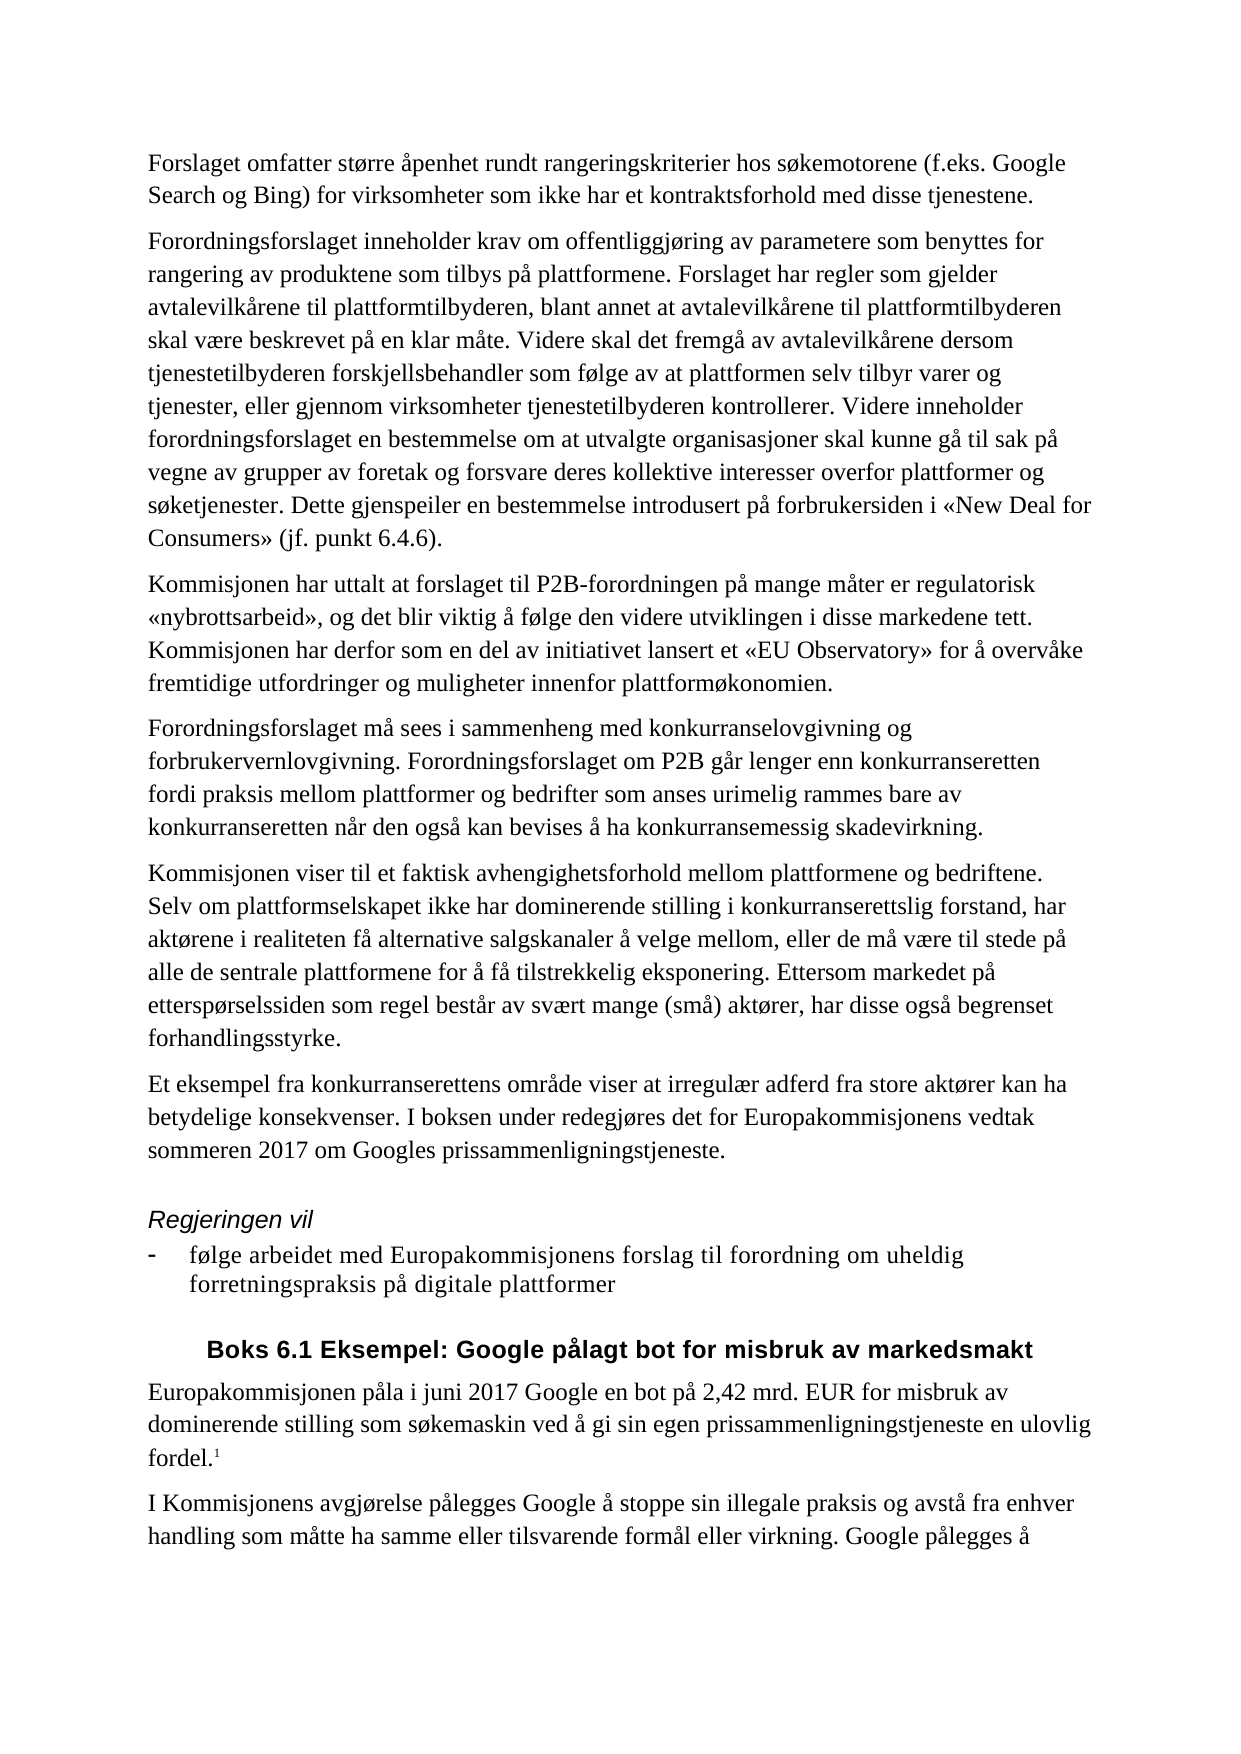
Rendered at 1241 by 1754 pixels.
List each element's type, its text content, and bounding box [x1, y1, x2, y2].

text Et eksempel fra konkurranserettens område viser at irregulær adferd fra store aktører kan ha betydelige konsekvenser. I boksen under redegjøres det for Europakommisjonens vedtak sommeren 2017 om Googles prissammenligningstjeneste. [148, 1069, 1093, 1163]
text Eksempel: Google pålagt bot for misbruk av markedsmakt [148, 1335, 1093, 1364]
text Kommisjonen viser til et faktisk avhengighetsforhold mellom plattformene og bedriftene. Selv om plattformselskapet ikke har dominerende stilling i konkurranserettslig forstand, har aktørene i realiteten få alternative salgskanaler å velge mellom, eller de må være til stede på alle de sentrale plattformene for å få tilstrekkelig eksponering. Ettersom markedet på etterspørselssiden som regel består av svært mange (små) aktører, har disse også begrenset forhandlingsstyrke. [148, 858, 1093, 1052]
text Forordningsforslaget inneholder krav om offentliggjøring av parametere som benyttes for rangering av produktene som tilbys på plattformene. Forslaget har regler som gjelder avtalevilkårene til plattformtilbyderen, blant annet at avtalevilkårene til plattformtilbyderen skal være beskrevet på en klar måte. Videre skal det fremgå av avtalevilkårene dersom tjenestetilbyderen forskjellsbehandler som følge av at plattformen selv tilbyr varer og tjenester, eller gjennom virksomheter tjenestetilbyderen kontrollerer. Videre inneholder forordningsforslaget en bestemmelse om at utvalgte organisasjoner skal kunne gå til sak på vegne av grupper av foretak og forsvare deres kollektive interesser overfor plattformer og søketjenester. Dette gjenspeiler en bestemmelse introdusert på forbrukersiden i «New Deal for Consumers» (jf. punkt 6.4.6). [148, 226, 1093, 552]
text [148, 1488, 1093, 1550]
text Forslaget omfatter større åpenhet rundt rangeringskriterier hos søkemotorene (f.eks. Google Search og Bing) for virksomheter som ikke har et kontraktsforhold med disse tjenestene. [148, 148, 1093, 209]
text Europakommisjonen påla i juni 2017 Google en bot på 2,42 mrd. EUR for misbruk av dominerende stilling som søkemaskin ved å gi sin egen prissammenligningstjeneste en ulovlig fordel.1 [148, 1377, 1093, 1471]
text Regjeringen vil [148, 1205, 1093, 1234]
list følge arbeidet med Europakommisjonens forslag til forordning om uheldig forretningspraksis på digitale plattformer [148, 1240, 1093, 1298]
text Kommisjonen har uttalt at forslaget til P2B-forordningen på mange måter er regulatorisk «nybrottsarbeid», og det blir viktig å følge den videre utviklingen i disse markedene tett. Kommisjonen har derfor som en del av initiativet lansert et «EU Observatory» for å overvåke fremtidige utfordringer og muligheter innenfor plattformøkonomien. [148, 569, 1093, 697]
text Forordningsforslaget må sees i sammenheng med konkurranselovgivning og forbrukervernlovgivning. Forordningsforslaget om P2B går lenger enn konkurranseretten fordi praksis mellom plattformer og bedrifter som anses urimelig rammes bare av konkurranseretten når den også kan bevises å ha konkurransemessig skadevirkning. [148, 713, 1093, 841]
